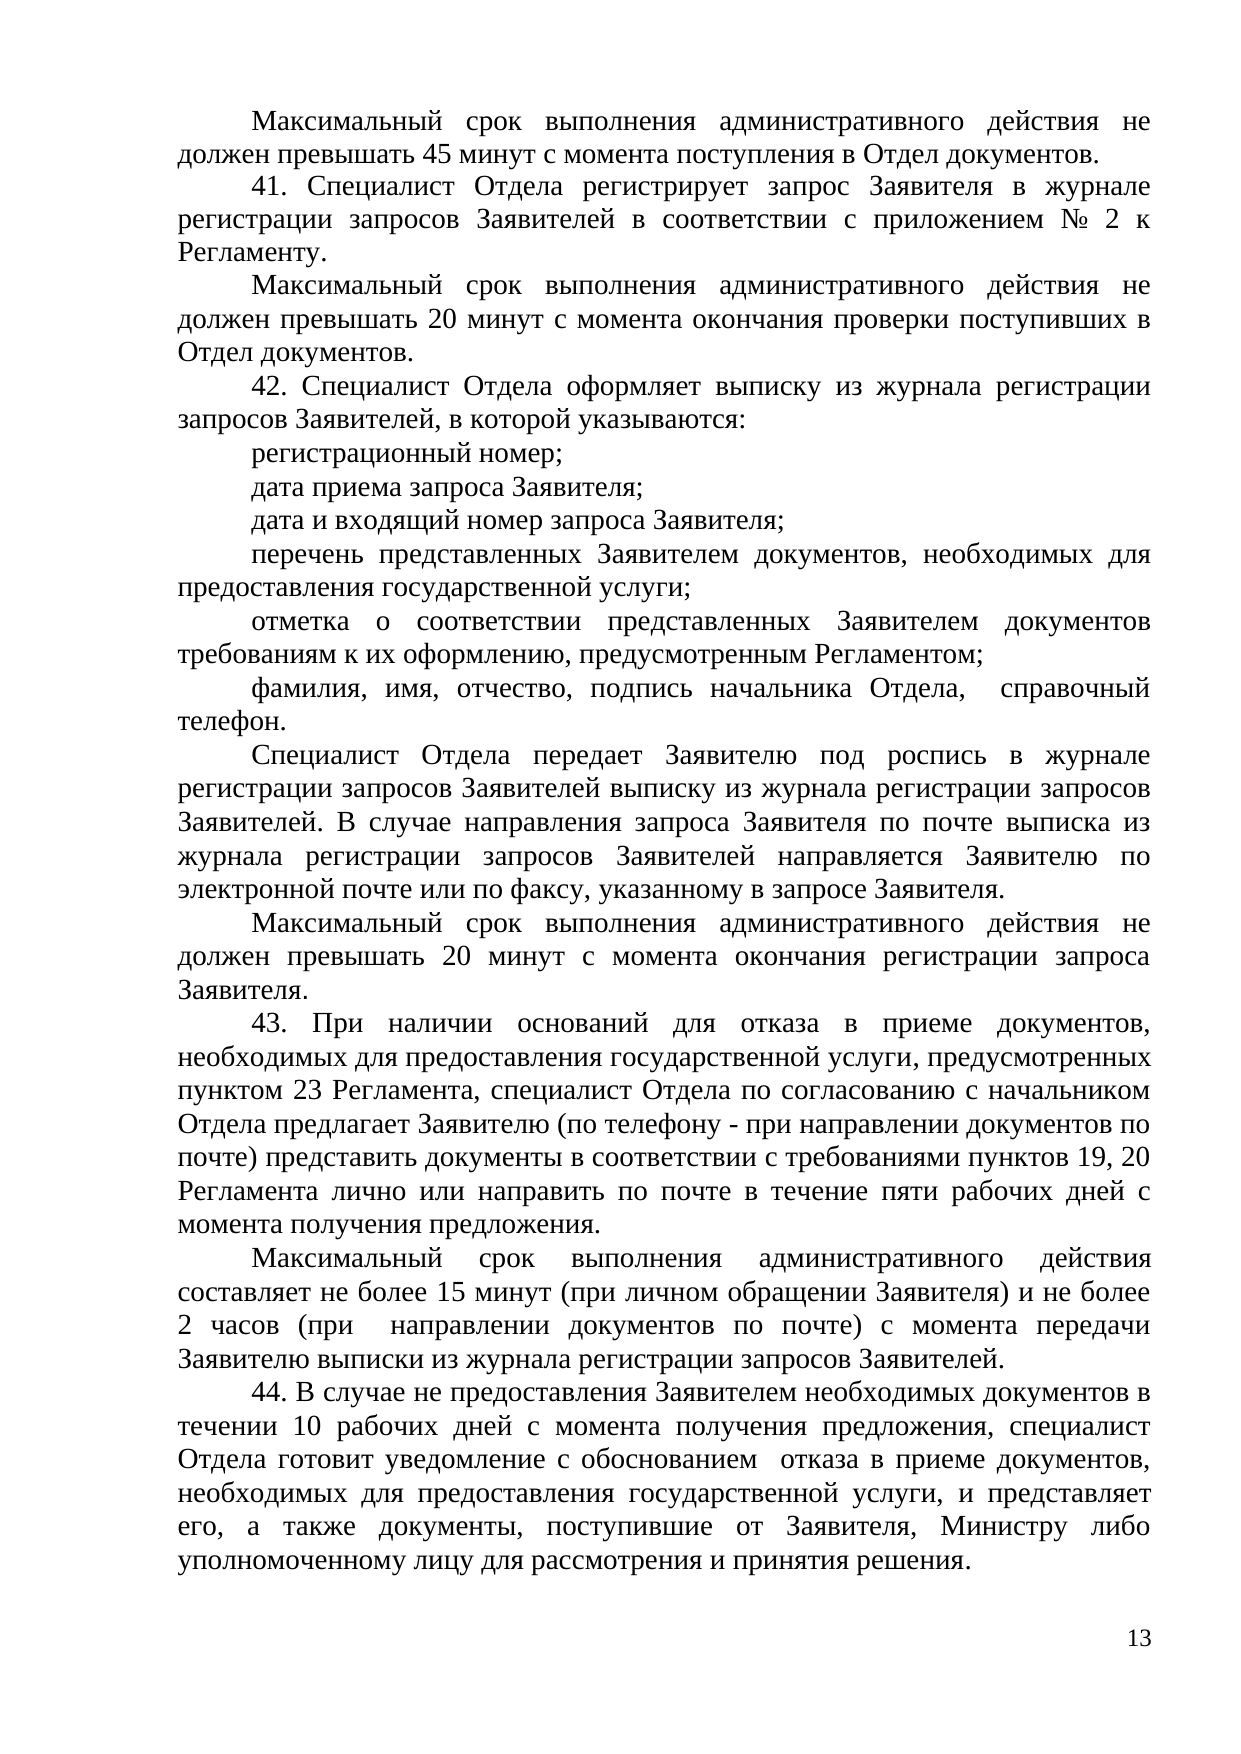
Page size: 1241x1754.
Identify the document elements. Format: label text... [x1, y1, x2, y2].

text 44. В случае не предоставления Заявителем необходимых документов в течении 10 рабочих дней с момента получения предложения, специалист Отдела готовит уведомление с обоснованием отказа в приеме документов, необходимых для предоставления государственной услуги, и представляет его, а также документы, поступившие от Заявителя, Министру либо уполномоченному лицу для рассмотрения и принятия решения. [177, 1374, 1152, 1576]
text фамилия, имя, отчество, подпись начальника Отдела, справочный телефон. [177, 670, 1152, 737]
text отметка о соответствии представленных Заявителем документов требованиям к их оформлению, предусмотренным Регламентом; [177, 603, 1152, 670]
text регистрационный номер; [177, 435, 1152, 469]
text перечень представленных Заявителем документов, необходимых для предоставления государственной услуги; [177, 536, 1152, 603]
text Максимальный срок выполнения административного действия не должен превышать 45 минут с момента поступления в Отдел документов. [177, 103, 1152, 170]
text дата приема запроса Заявителя; [177, 469, 1152, 502]
text 42. Специалист Отдела оформляет выписку из журнала регистрации запросов Заявителей, в которой указываются: [177, 368, 1152, 435]
text Максимальный срок выполнения административного действия не должен превышать 20 минут с момента окончания проверки поступивших в Отдел документов. [177, 267, 1152, 368]
text 41. Специалист Отдела регистрирует запрос Заявителя в журнале регистрации запросов Заявителей в соответствии с приложением № 2 к Регламенту. [177, 170, 1152, 267]
text Максимальный срок выполнения административного действия не должен превышать 20 минут с момента окончания регистрации запроса Заявителя. [177, 905, 1152, 1005]
text Максимальный срок выполнения административного действия составляет не более 15 минут (при личном обращении Заявителя) и не более 2 часов (при направлении документов по почте) с момента передачи Заявителю выписки из журнала регистрации запросов Заявителей. [177, 1240, 1152, 1374]
text Специалист Отдела передает Заявителю под роспись в журнале регистрации запросов Заявителей выписку из журнала регистрации запросов Заявителей. В случае направления запроса Заявителя по почте выписка из журнала регистрации запросов Заявителей направляется Заявителю по электронной почте или по факсу, указанному в запросе Заявителя. [177, 737, 1152, 905]
text 43. При наличии оснований для отказа в приеме документов, необходимых для предоставления государственной услуги, предусмотренных пунктом 23 Регламента, специалист Отдела по согласованию с начальником Отдела предлагает Заявителю (по телефону - при направлении документов по почте) представить документы в соответствии с требованиями пунктов 19, 20 Регламента лично или направить по почте в течение пяти рабочих дней с момента получения предложения. [177, 1005, 1152, 1240]
text дата и входящий номер запроса Заявителя; [177, 502, 1152, 536]
